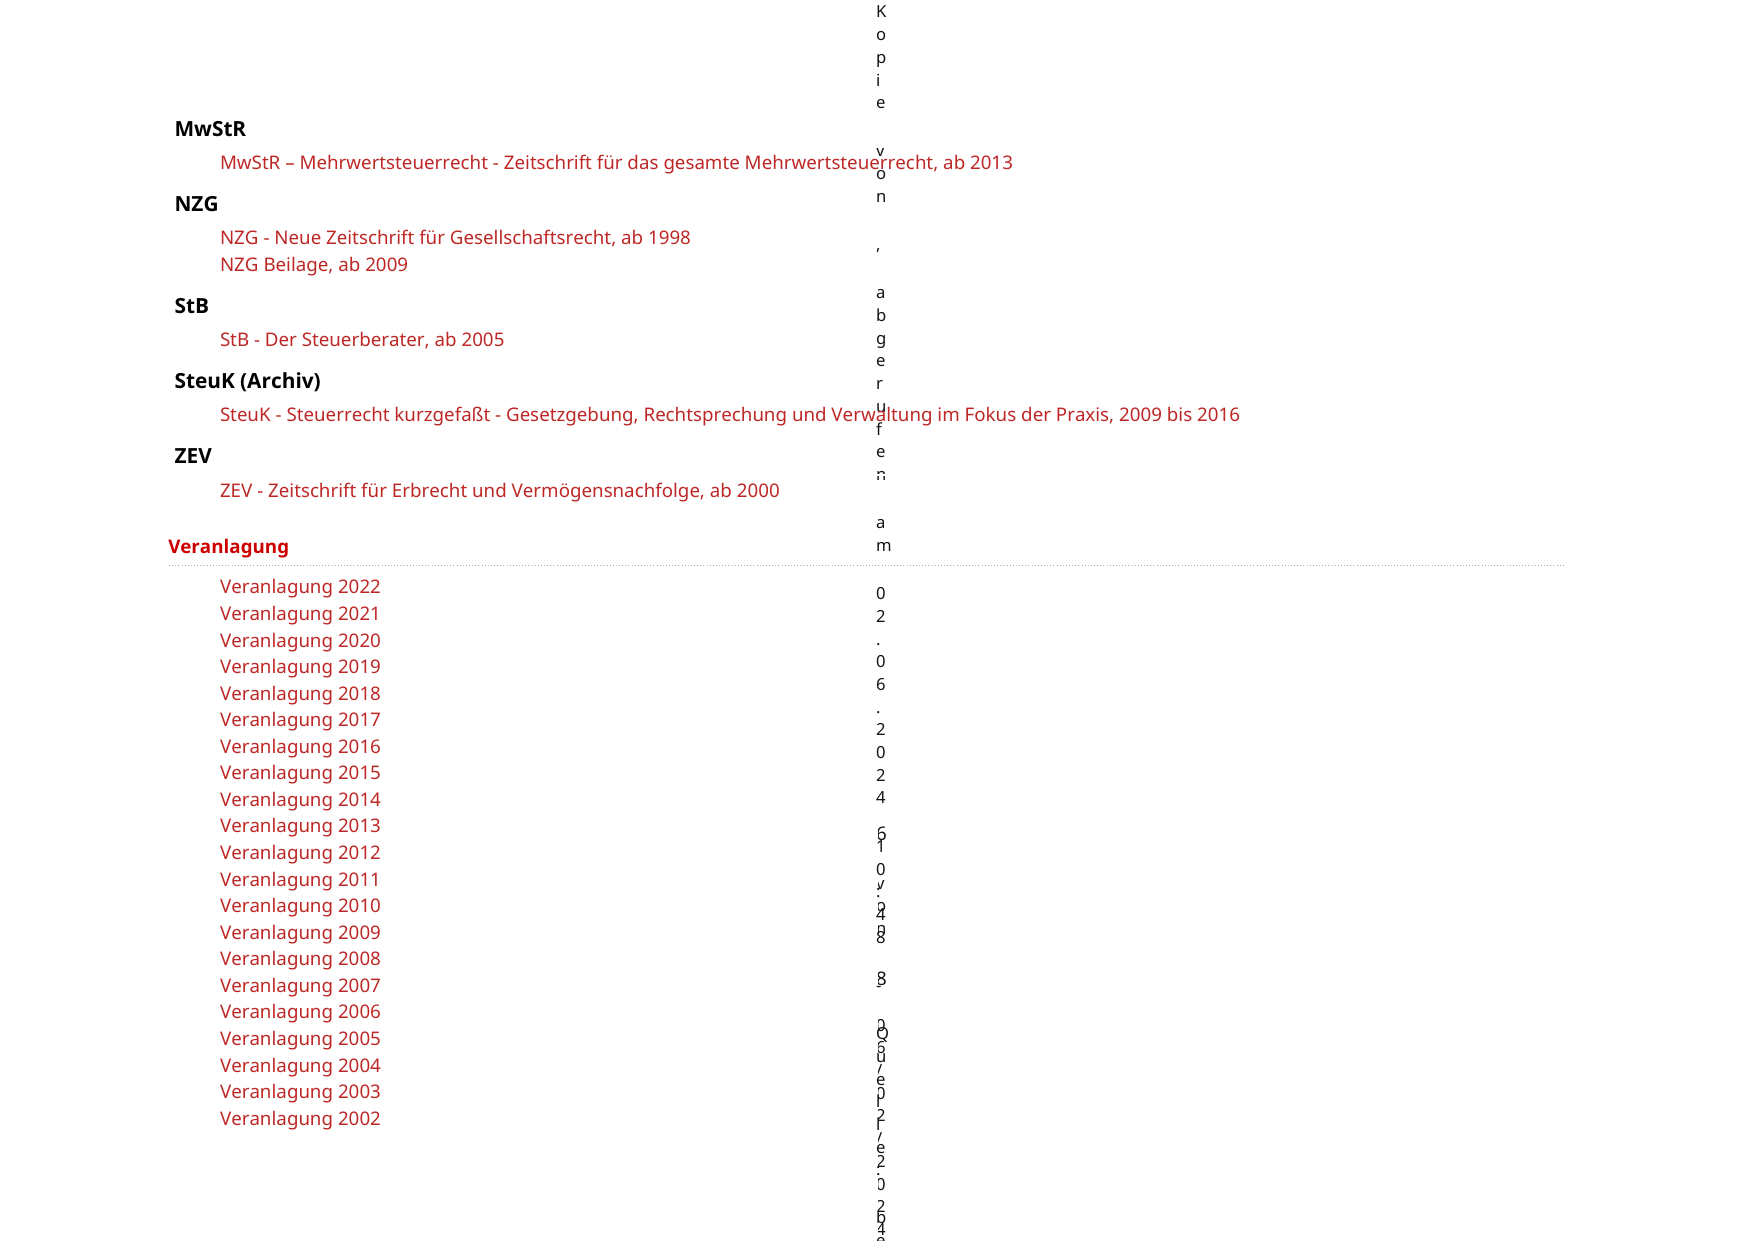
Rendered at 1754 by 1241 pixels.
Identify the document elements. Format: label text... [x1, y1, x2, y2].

text ZEV - Zeitschrift für Erbrecht und Vermögensnachfolge, ab 2000 [220, 476, 1566, 502]
text NZG [168, 174, 1565, 222]
text Veranlagung 2022 [199, 573, 1566, 599]
text Veranlagung 2003 [199, 1077, 1566, 1104]
text Veranlagung 2015 [199, 759, 1566, 785]
text Veranlagung 2012 [199, 838, 1566, 865]
text Veranlagung 2002 [199, 1104, 1566, 1131]
text SteuK - Steuerrecht kurzgefaßt - Gesetzgebung, Rechtsprechung und Verwaltung im Fokus der Praxis, 2009 bis 2016 [220, 401, 1566, 427]
text StB - Der Steuerberater, ab 2005 [220, 325, 1566, 352]
text Veranlagung 2005 [199, 1024, 1566, 1051]
text Veranlagung 2020 [199, 626, 1566, 652]
text MwStR [168, 99, 1564, 147]
text Veranlagung 2014 [199, 785, 1566, 812]
text Veranlagung 2008 [199, 944, 1566, 971]
text Veranlagung 2021 [199, 599, 1566, 626]
text Veranlagung 2006 [199, 998, 1566, 1024]
text Veranlagung 2011 [199, 865, 1566, 891]
text Veranlagung [168, 526, 1564, 566]
text Veranlagung 2018 [199, 679, 1566, 706]
text Veranlagung 2007 [199, 971, 1566, 998]
text Veranlagung 2004 [199, 1051, 1566, 1077]
text Veranlagung 2016 [199, 732, 1566, 759]
text Veranlagung 2010 [199, 891, 1566, 918]
text NZG - Neue Zeitschrift für Gesellschaftsrecht, ab 1998 [220, 223, 1566, 250]
text Veranlagung 2009 [199, 918, 1566, 944]
text Veranlagung 2017 [199, 706, 1566, 732]
text Veranlagung 2019 [199, 652, 1566, 679]
text StB [168, 276, 1564, 324]
text MwStR – Mehrwertsteuerrecht - Zeitschrift für das gesamte Mehrwertsteuerrecht, ab 2013 [220, 148, 1566, 174]
text Veranlagung 2013 [199, 812, 1566, 838]
text SteuK (Archiv) [168, 352, 1564, 399]
text ZEV [168, 427, 1564, 474]
text NZG Beilage, ab 2009 [199, 250, 1566, 276]
